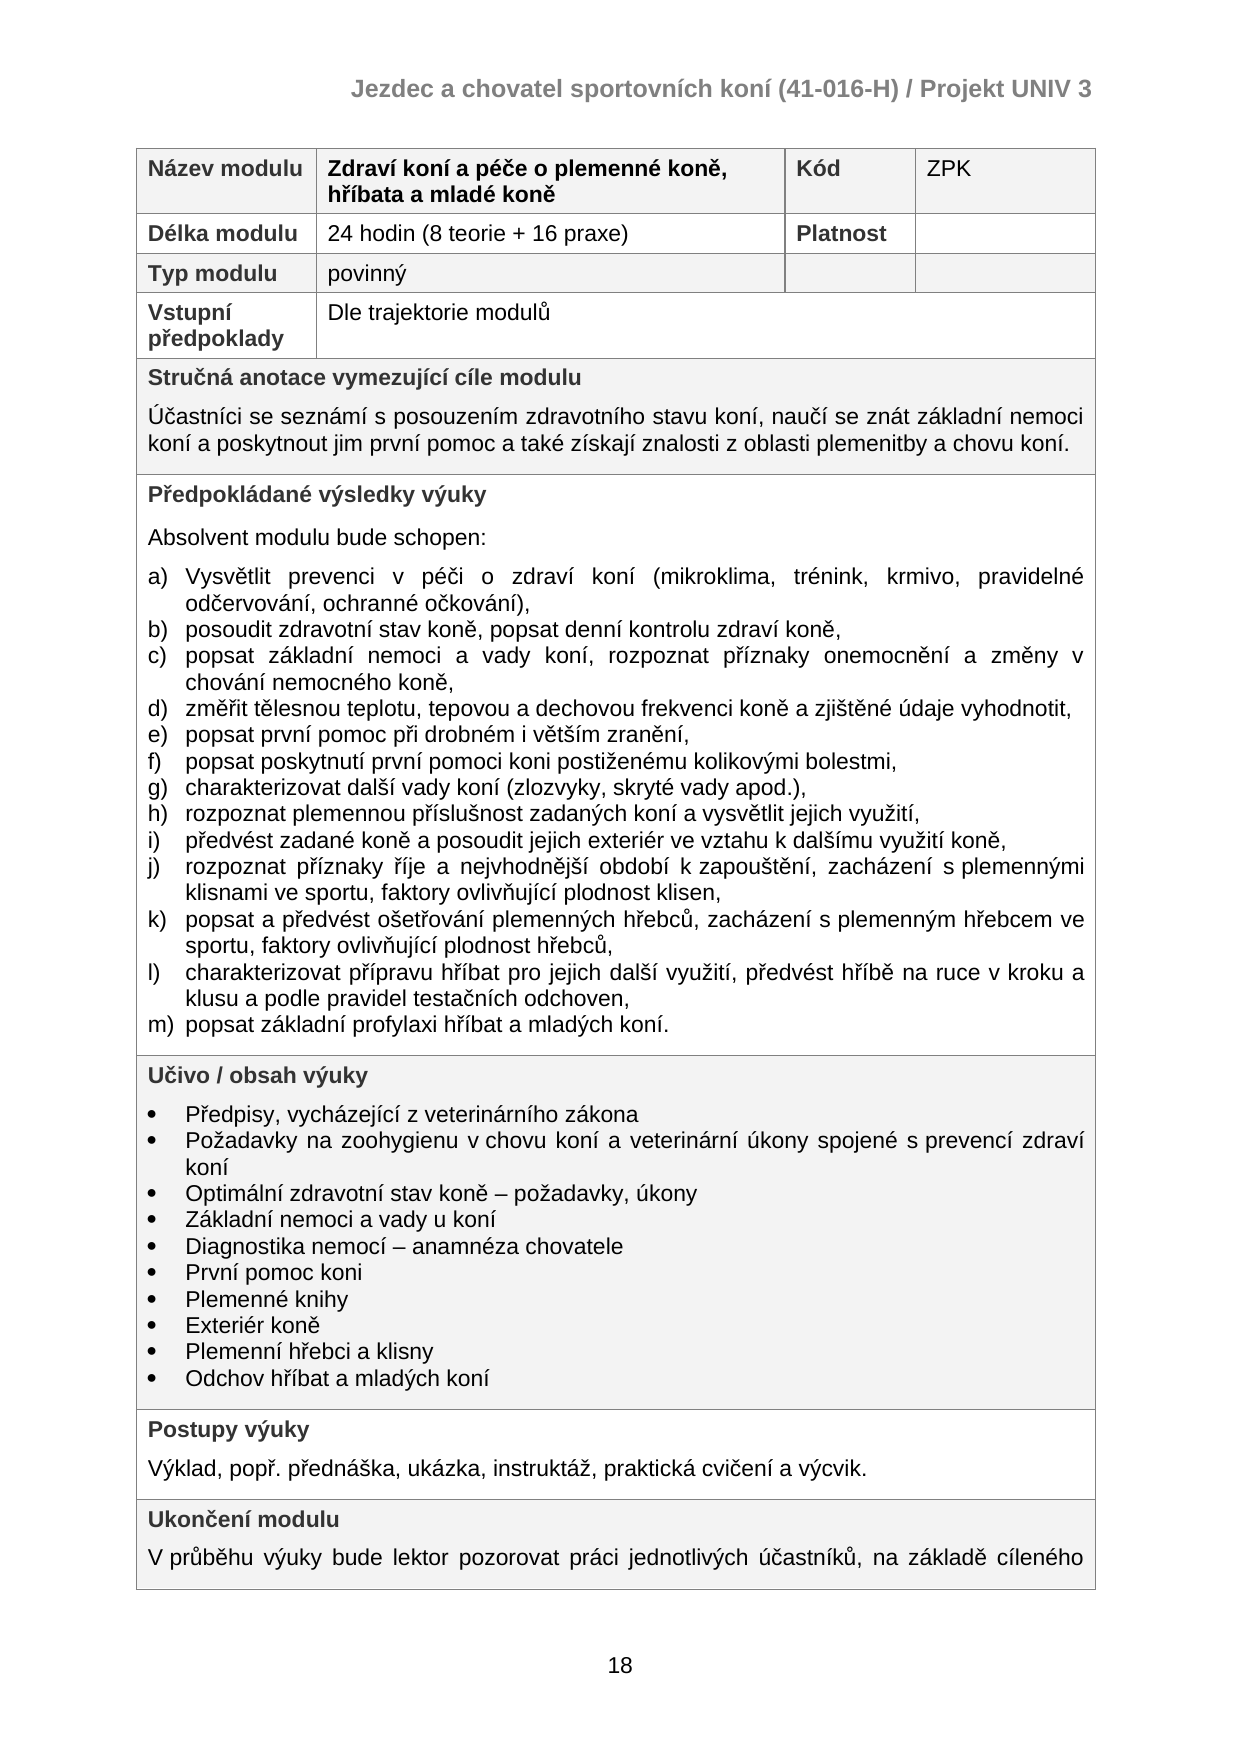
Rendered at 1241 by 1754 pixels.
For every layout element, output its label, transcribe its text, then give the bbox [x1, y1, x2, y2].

table_cell Platnost [786, 214, 915, 252]
table_cell povinný [317, 254, 784, 292]
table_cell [137, 1500, 1095, 1588]
table_cell Délka modulu [137, 214, 316, 252]
table_cell [916, 254, 1095, 292]
table_cell Dle trajektorie modulů [317, 293, 1095, 357]
table_cell Stručná anotace vymezující cíle modulu Účastníci se seznámí s posouzením zdravotního stavu koní, naučí se znát základní nemoci koní a poskytnout jim první pomoc a také získají znalosti z oblasti plemenitby a chovu koní. [137, 359, 1095, 474]
table_cell Vstupní předpoklady [137, 293, 316, 357]
table_cell [916, 214, 1095, 252]
table_cell Učivo / obsah výuky Předpisy, vycházející z veterinárního zákona Požadavky na zoohygienu v chovu koní a veterinární úkony spojené s prevencí zdraví koní Optimální zdravotní stav koně – požadavky, úkony Základní nemoci a vady u koní Diagnostika nemocí – anamnéza chovatele První pomoc koni Plemenné knihy Exteriér koně Plemenní hřebci a klisny Odchov hříbat a mladých koní [137, 1056, 1095, 1409]
table_cell Typ modulu [137, 254, 316, 292]
table_header ZPK [916, 149, 1095, 213]
table_header Zdraví koní a péče o plemenné koně, hříbata a mladé koně [317, 149, 784, 213]
table_cell Postupy výuky Výklad, popř. přednáška, ukázka, instruktáž, praktická cvičení a výcvik. [137, 1410, 1095, 1498]
table_cell 24 hodin (8 teorie + 16 praxe) [317, 214, 784, 252]
table_cell Předpokládané výsledky výuky Absolvent modulu bude schopen: Vysvětlit prevenci v péči o zdraví koní (mikroklima, trénink, krmivo, pravidelné odčervování, ochranné očkování), posoudit zdravotní stav koně, popsat denní kontrolu zdraví koně, popsat základní nemoci a vady koní, rozpoznat příznaky onemocnění a změny v chování nemocného koně, změřit tělesnou teplotu, tepovou a dechovou frekvenci koně a zjištěné údaje vyhodnotit, popsat první pomoc při drobném i větším zranění, popsat poskytnutí první pomoci koni postiženému kolikovými bolestmi, charakterizovat další vady koní (zlozvyky, skryté vady apod.), rozpoznat plemennou příslušnost zadaných koní a vysvětlit jejich využití, předvést zadané koně a posoudit jejich exteriér ve vztahu k dalšímu využití koně, rozpoznat příznaky říje a nejvhodnější období k zapouštění, zacházení s plemennými klisnami ve sportu, faktory ovlivňující plodnost klisen, popsat a předvést ošetřování plemenných hřebců, zacházení s plemenným hřebcem ve sportu, faktory ovlivňující plodnost hřebců, charakterizovat přípravu hříbat pro jejich další využití, předvést hříbě na ruce v kroku a klusu a podle pravidel testačních odchoven, popsat základní profylaxi hříbat a mladých koní. [137, 475, 1095, 1055]
table_cell [786, 254, 915, 292]
table_header Název modulu [137, 149, 316, 213]
table_header Kód [786, 149, 915, 213]
